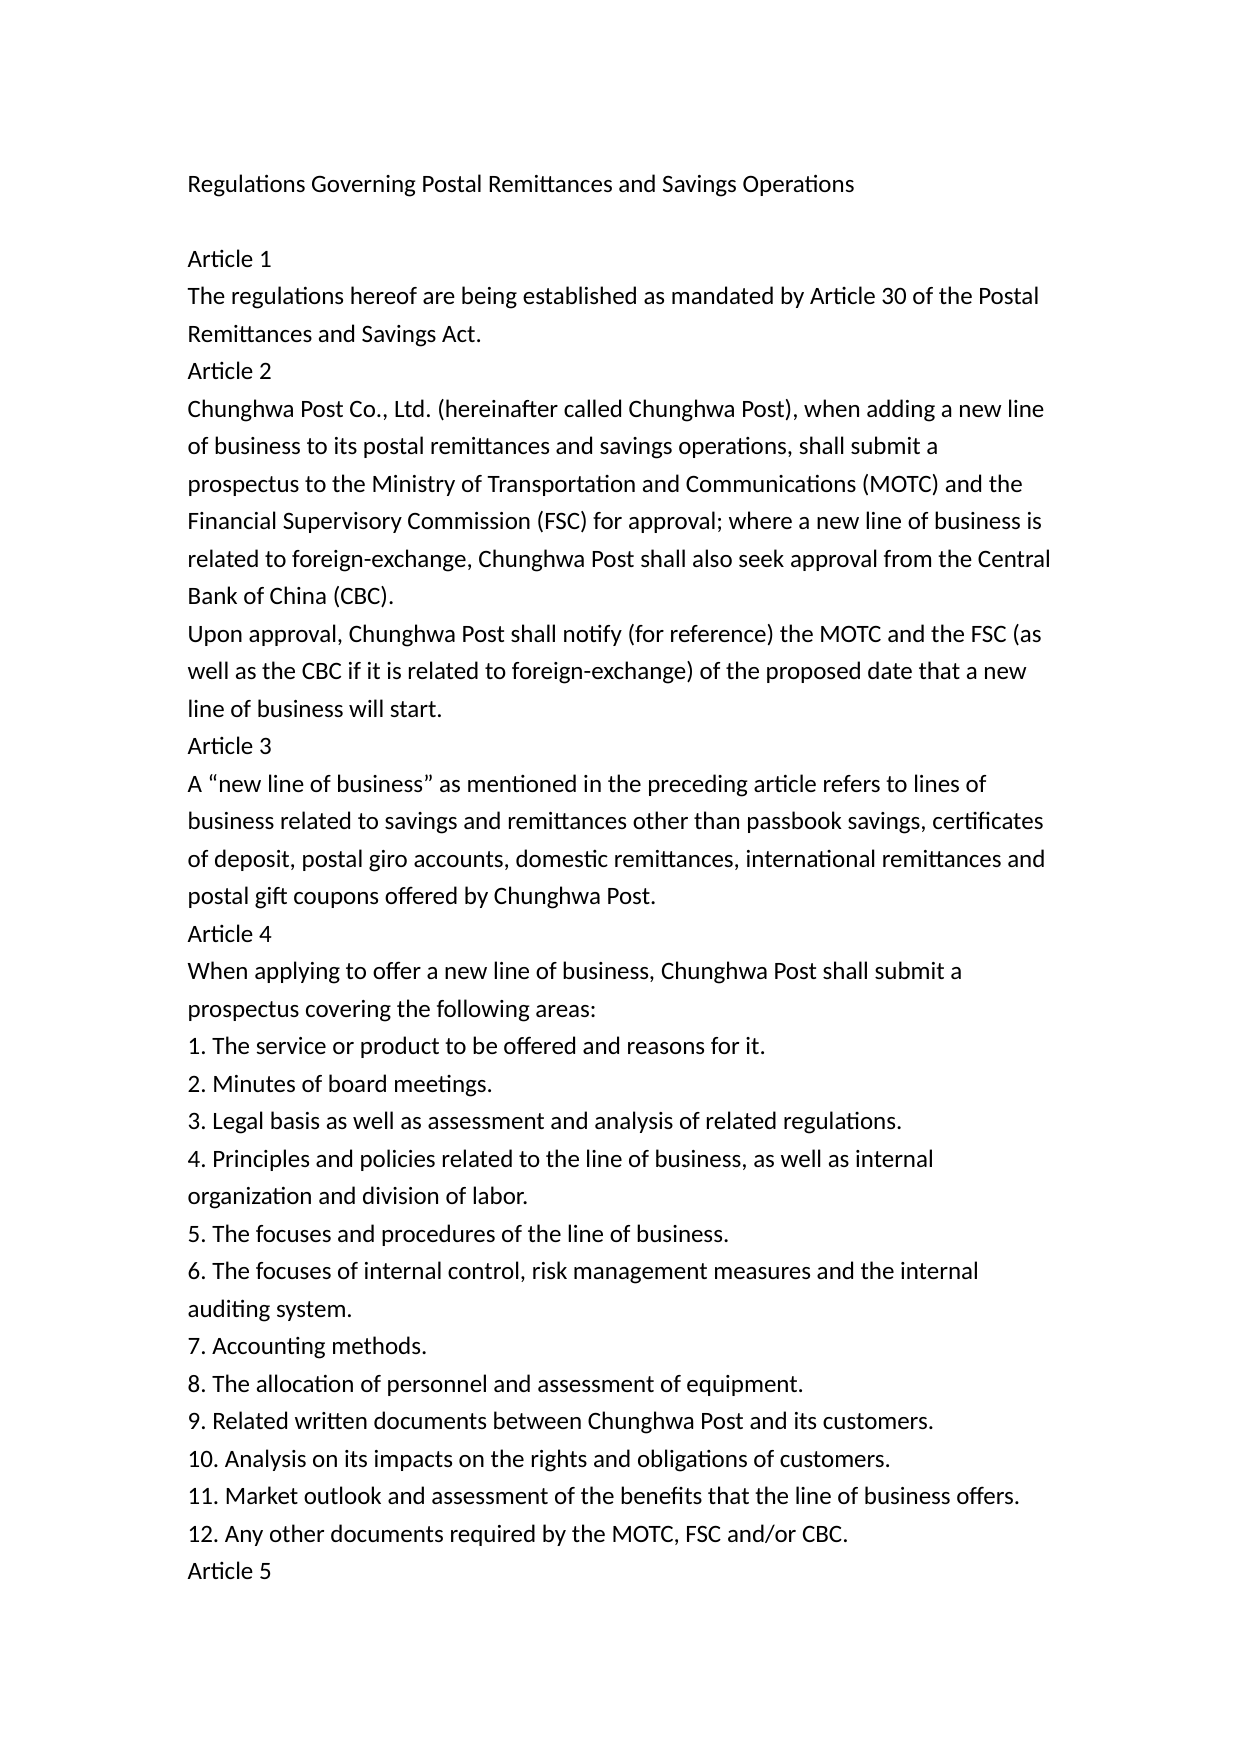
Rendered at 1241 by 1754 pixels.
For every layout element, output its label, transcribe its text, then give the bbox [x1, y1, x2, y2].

text The regulations hereof are being established as mandated by Article 30 of the Postal Remittances and Savings Act. [187, 277, 1053, 352]
text Article 1 [187, 239, 1053, 277]
text Chunghwa Post Co., Ltd. (hereinafter called Chunghwa Post), when adding a new line of business to its postal remittances and savings operations, shall submit a prospectus to the Ministry of Transportation and Communications (MOTC) and the Financial Supervisory Commission (FSC) for approval; where a new line of business is related to foreign-exchange, Chunghwa Post shall also seek approval from the Central Bank of China (CBC). Upon approval, Chunghwa Post shall notify (for reference) the MOTC and the FSC (as well as the CBC if it is related to foreign-exchange) of the proposed date that a new line of business will start. [187, 389, 1053, 727]
text Article 3 [187, 727, 1053, 764]
text A “new line of business” as mentioned in the preceding article refers to lines of business related to savings and remittances other than passbook savings, certificates of deposit, postal giro accounts, domestic remittances, international remittances and postal gift coupons offered by Chunghwa Post. [187, 764, 1053, 914]
text When applying to offer a new line of business, Chunghwa Post shall submit a prospectus covering the following areas: 1. The service or product to be offered and reasons for it. 2. Minutes of board meetings. 3. Legal basis as well as assessment and analysis of related regulations. 4. Principles and policies related to the line of business, as well as internal organization and division of labor. 5. The focuses and procedures of the line of business. 6. The focuses of internal control, risk management measures and the internal auditing system. 7. Accounting methods. 8. The allocation of personnel and assessment of equipment. 9. Related written documents between Chunghwa Post and its customers. 10. Analysis on its impacts on the rights and obligations of customers. 11. Market outlook and assessment of the benefits that the line of business offers. 12. Any other documents required by the MOTC, FSC and/or CBC. [187, 952, 1053, 1552]
text Article 4 [187, 914, 1053, 952]
text Article 5 [187, 1552, 1053, 1589]
text Article 2 [187, 352, 1053, 389]
text Regulations Governing Postal Remittances and Savings Operations [187, 164, 1053, 202]
